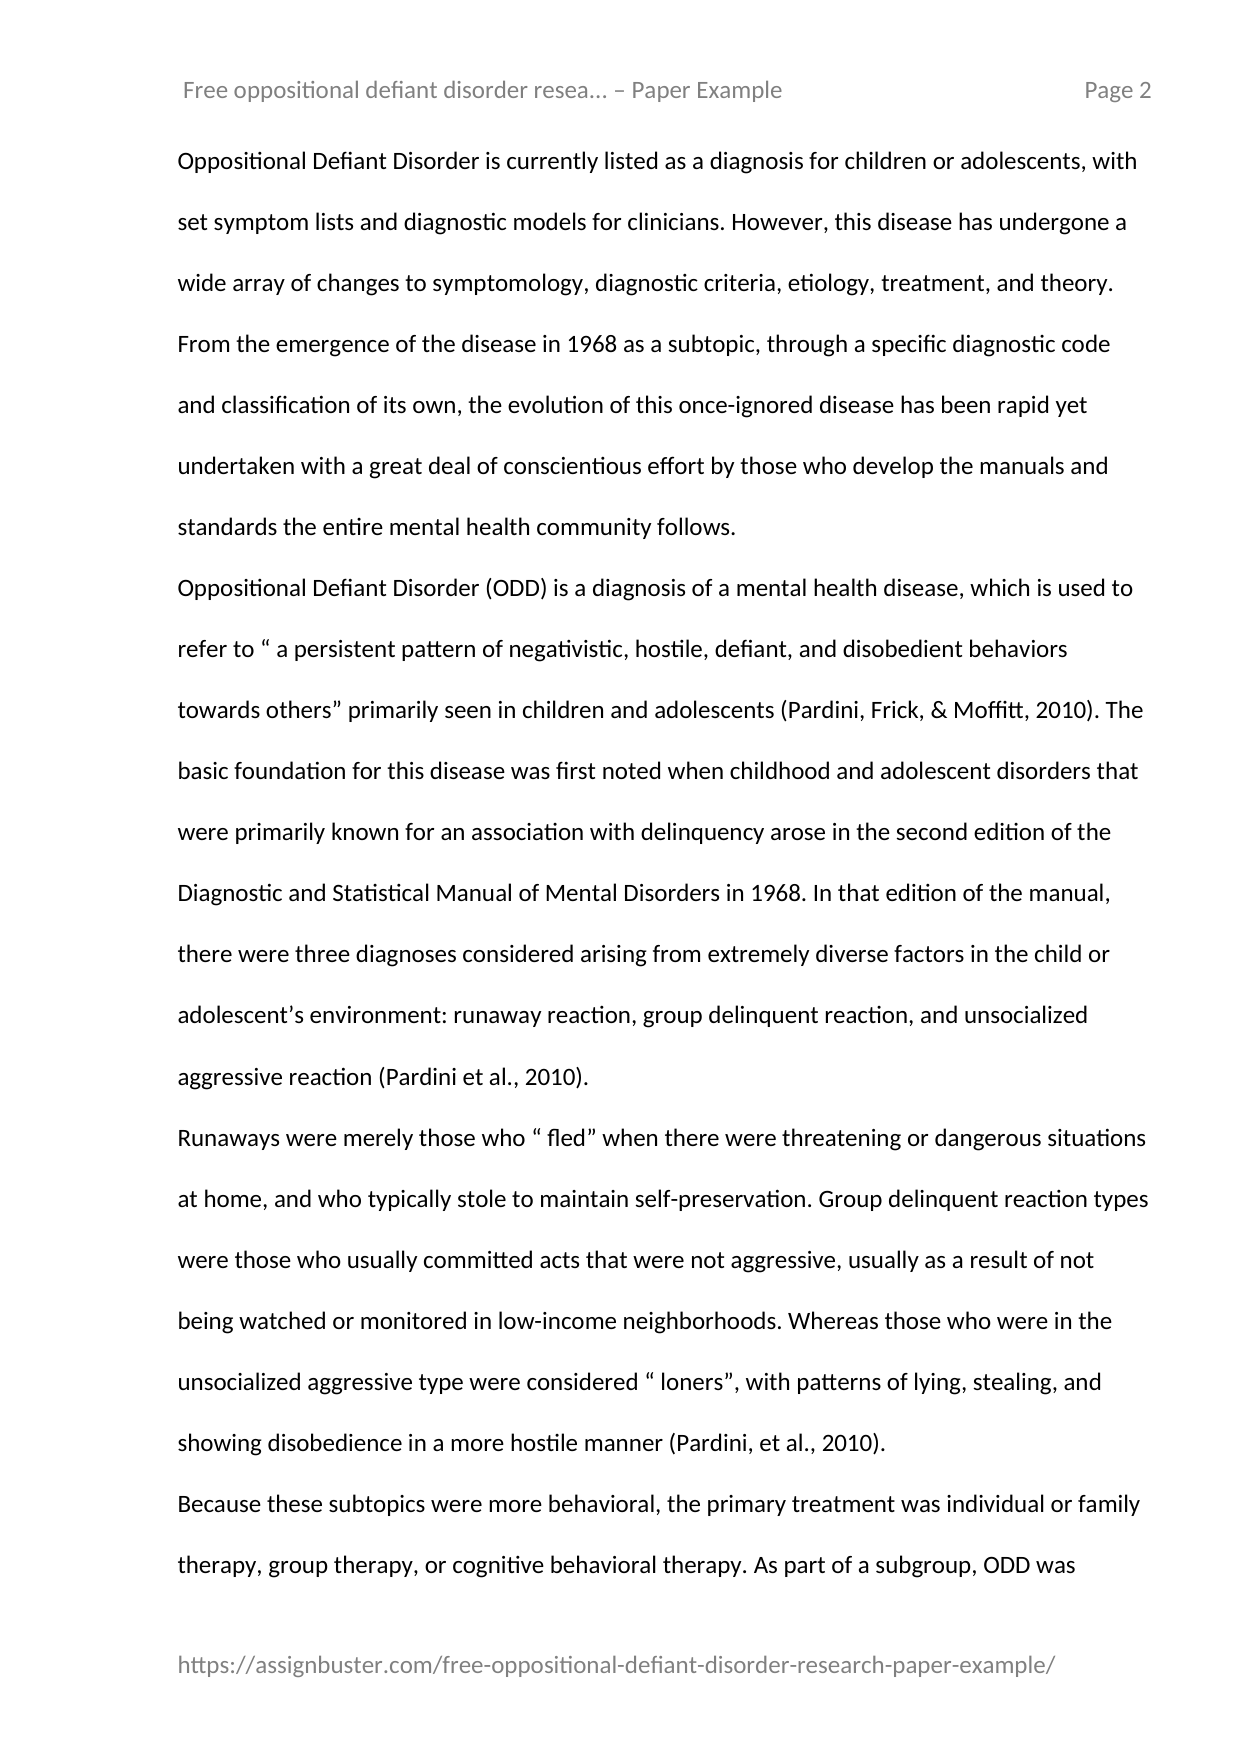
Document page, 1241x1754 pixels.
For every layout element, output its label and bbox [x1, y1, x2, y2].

text [177, 145, 1152, 1579]
